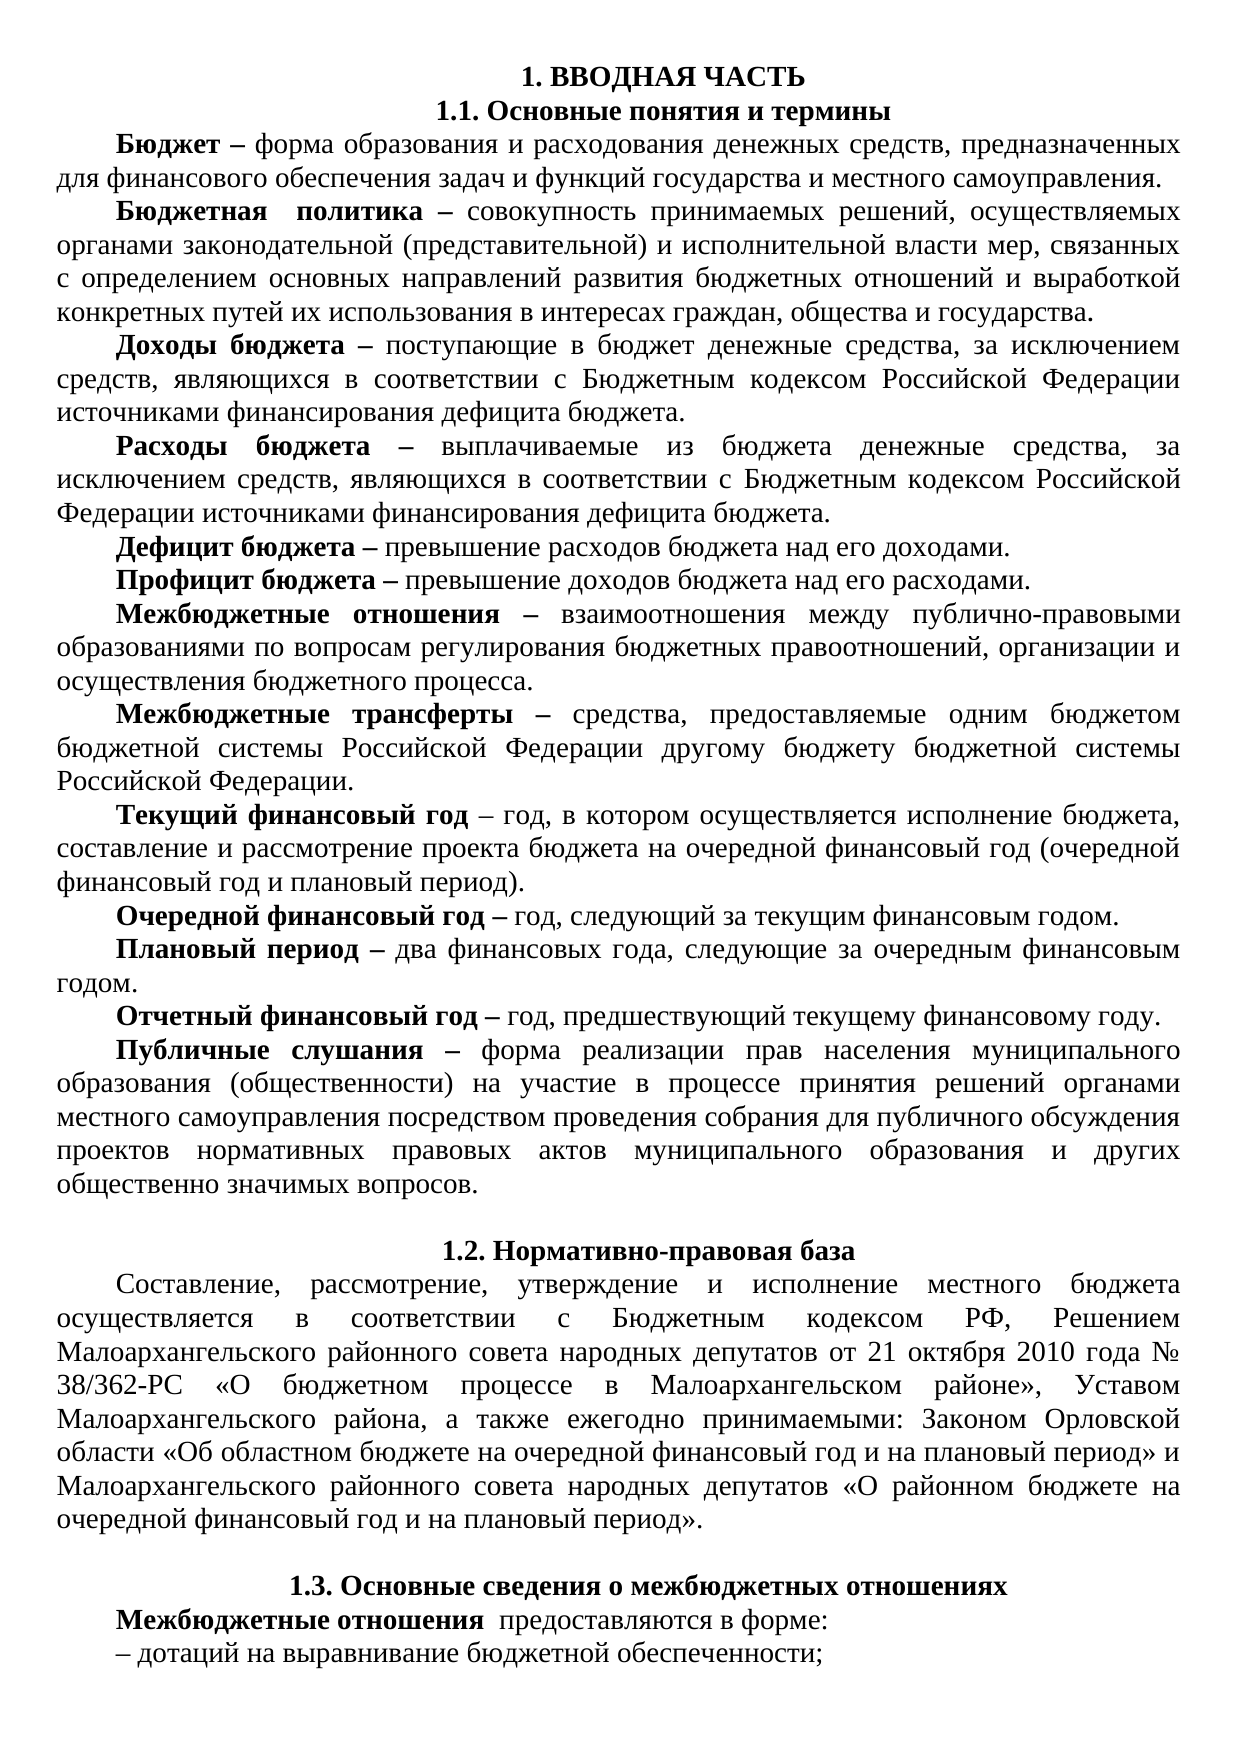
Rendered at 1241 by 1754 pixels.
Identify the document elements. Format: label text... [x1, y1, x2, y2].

text Межбюджетные трансферты – средства, предоставляемые одним бюджетом бюджетной системы Российской Федерации другому бюджету бюджетной системы Российской Федерации. [56, 696, 1181, 797]
text Отчетный финансовый год – год, предшествующий текущему финансовому году. [56, 998, 1181, 1032]
list 1.1. Основные понятия и термины [86, 93, 1181, 126]
text Очередной финансовый год – год, следующий за текущим финансовым годом. [56, 898, 1181, 931]
text Доходы бюджета – поступающие в бюджет денежные средства, за исключением средств, являющихся в соответствии с Бюджетным кодексом Российской Федерации источниками финансирования дефицита бюджета. [56, 327, 1181, 428]
text Профицит бюджета – превышение доходов бюджета над его расходами. [56, 562, 1181, 596]
text Публичные слушания – форма реализации прав населения муниципального образования (общественности) на участие в процессе принятия решений органами местного самоуправления посредством проведения собрания для публичного обсуждения проектов нормативных правовых актов муниципального образования и других общественно значимых вопросов. [56, 1032, 1181, 1199]
text Расходы бюджета – выплачиваемые из бюджета денежные средства, за исключением средств, являющихся в соответствии с Бюджетным кодексом Российской Федерации источниками финансирования дефицита бюджета. [56, 428, 1181, 529]
text Составление, рассмотрение, утверждение и исполнение местного бюджета осуществляется в соответствии с Бюджетным кодексом РФ, Решением Малоархангельского районного совета народных депутатов от 21 октября 2010 года № 38/362-РС «О бюджетном процессе в Малоархангельском районе», Уставом Малоархангельского района, а также ежегодно принимаемыми: Законом Орловской области «Об областном бюджете на очередной финансовый год и на плановый период» и Малоархангельского районного совета народных депутатов «О районном бюджете на очередной финансовый год и на плановый период». [56, 1267, 1181, 1535]
text Плановый период – два финансовых года, следующие за очередным финансовым годом. [56, 931, 1181, 998]
text – дотаций на выравнивание бюджетной обеспеченности; [56, 1636, 1181, 1669]
text Бюджетная политика – совокупность принимаемых решений, осуществляемых органами законодательной (представительной) и исполнительной власти мер, связанных с определением основных направлений развития бюджетных отношений и выработкой конкретных путей их использования в интересах граждан, общества и государства. [56, 193, 1181, 327]
text 1.3. Основные сведения о межбюджетных отношениях [56, 1568, 1181, 1602]
text Текущий финансовый год – год, в котором осуществляется исполнение бюджета, составление и рассмотрение проекта бюджета на очередной финансовый год (очередной финансовый год и плановый период). [56, 797, 1181, 898]
text Межбюджетные отношения – взаимоотношения между публично-правовыми образованиями по вопросам регулирования бюджетных правоотношений, организации и осуществления бюджетного процесса. [56, 596, 1181, 696]
text 1. ВВОДНАЯ ЧАСТЬ [86, 59, 1181, 93]
text Бюджет – форма образования и расходования денежных средств, предназначенных для финансового обеспечения задач и функций государства и местного самоуправления. [56, 126, 1181, 193]
text 1.2. Нормативно-правовая база [56, 1233, 1181, 1267]
text Межбюджетные отношения предоставляются в форме: [56, 1602, 1181, 1636]
text Дефицит бюджета – превышение расходов бюджета над его доходами. [56, 529, 1181, 562]
